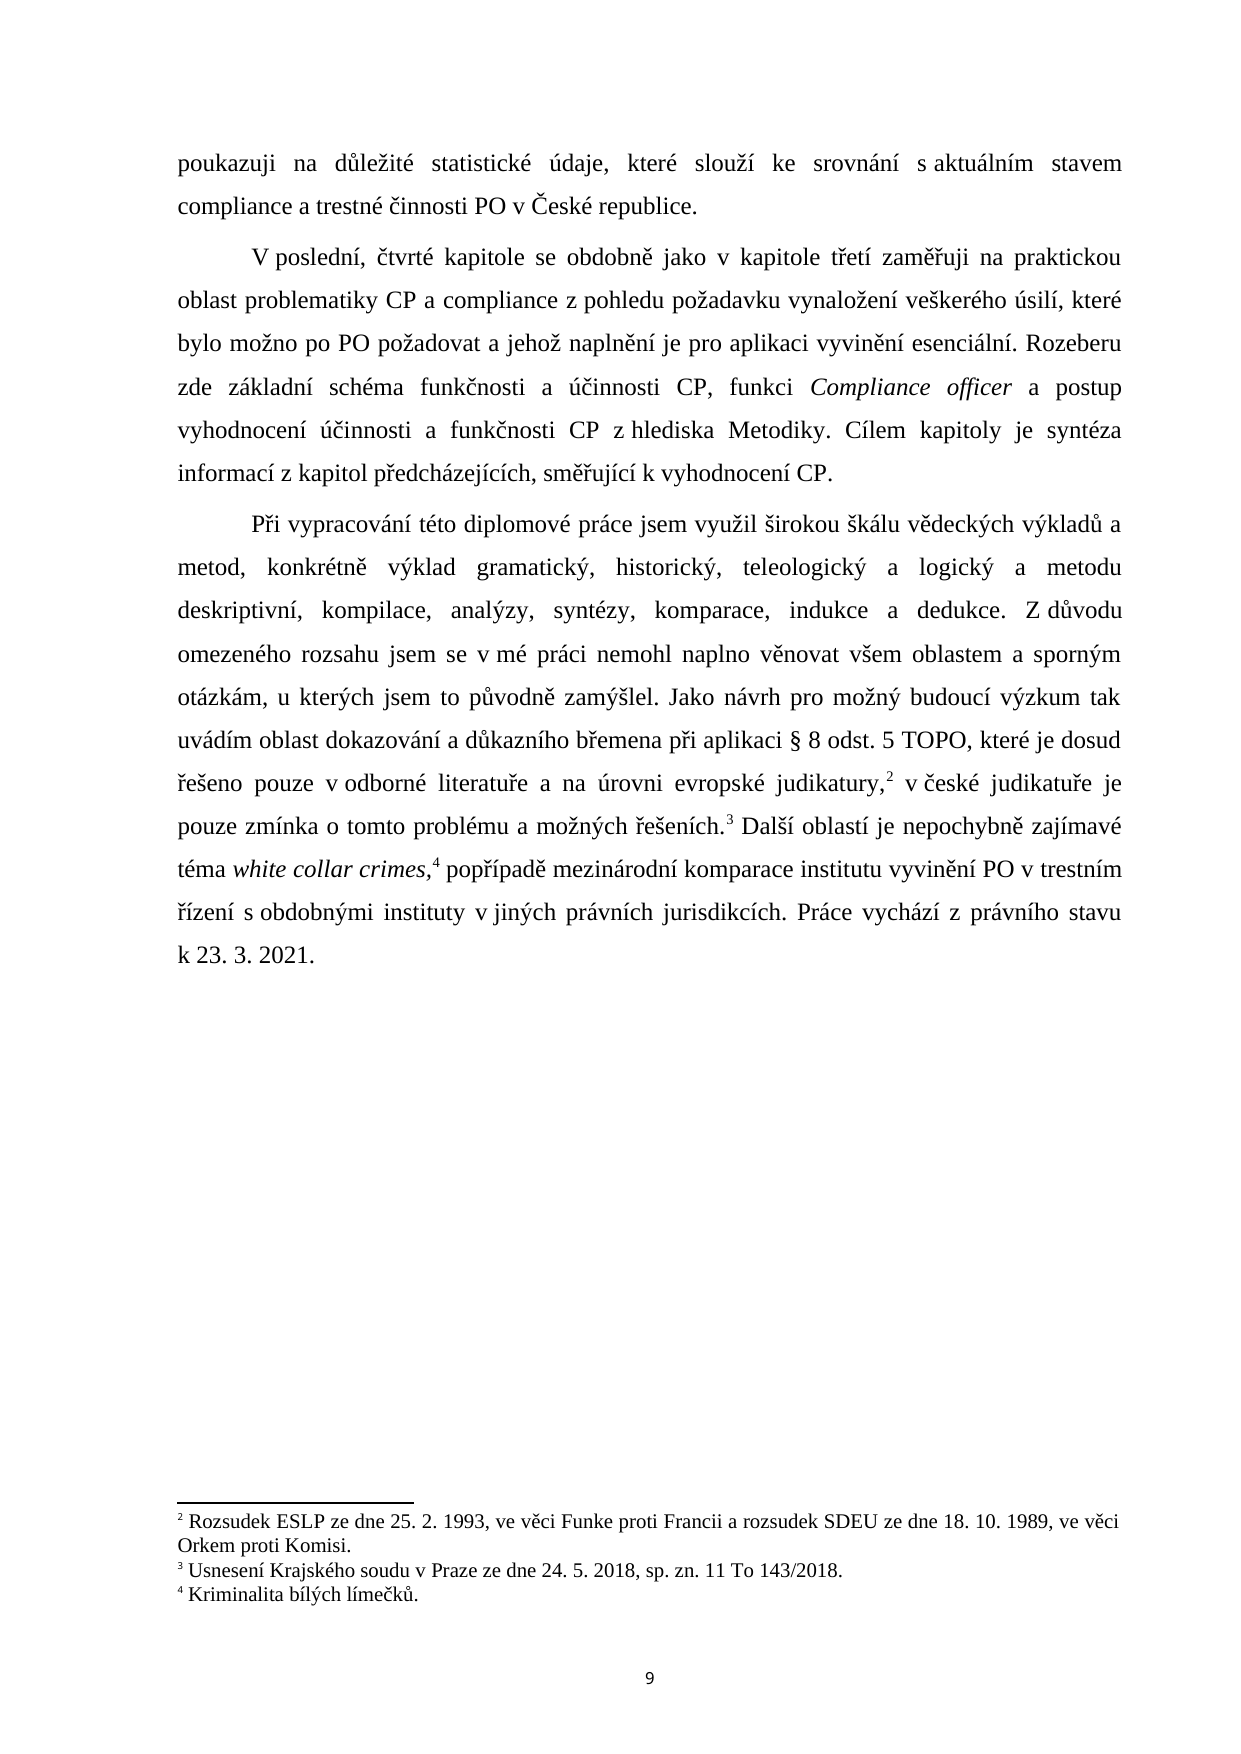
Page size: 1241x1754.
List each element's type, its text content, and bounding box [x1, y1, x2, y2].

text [177, 148, 1122, 219]
text V poslední, čtvrté kapitole se obdobně jako v kapitole třetí zaměřuji na praktickou oblast problematiky CP a compliance z pohledu požadavku vynaložení veškerého úsilí, které bylo možno po PO požadovat a jehož naplnění je pro aplikaci vyvinění esenciální. Rozeberu zde základní schéma funkčnosti a účinnosti CP, funkci Compliance officer a postup vyhodnocení účinnosti a funkčnosti CP z hlediska Metodiky. Cílem kapitoly je syntéza informací z kapitol předcházejících, směřující k vyhodnocení CP. [177, 242, 1122, 487]
text Při vypracování této diplomové práce jsem využil širokou škálu vědeckých výkladů a metod, konkrétně výklad gramatický, historický, teleologický a logický a metodu deskriptivní, kompilace, analýzy, syntézy, komparace, indukce a dedukce. Z důvodu omezeného rozsahu jsem se v mé práci nemohl naplno věnovat všem oblastem a sporným otázkám, u kterých jsem to původně zamýšlel. Jako návrh pro možný budoucí výzkum tak uvádím oblast dokazování a důkazního břemena při aplikaci § 8 odst. 5 TOPO, které je dosud řešeno pouze v odborné literatuře a na úrovni evropské judikatury, v české judikatuře je pouze zmínka o tomto problému a možných řešeních. Další oblastí je nepochybně zajímavé téma white collar crimes, popřípadě mezinárodní komparace institutu vyvinění PO v trestním řízení s obdobnými instituty v jiných právních jurisdikcích. Práce vychází z právního stavu k 23. 3. 2021. [177, 509, 1122, 969]
